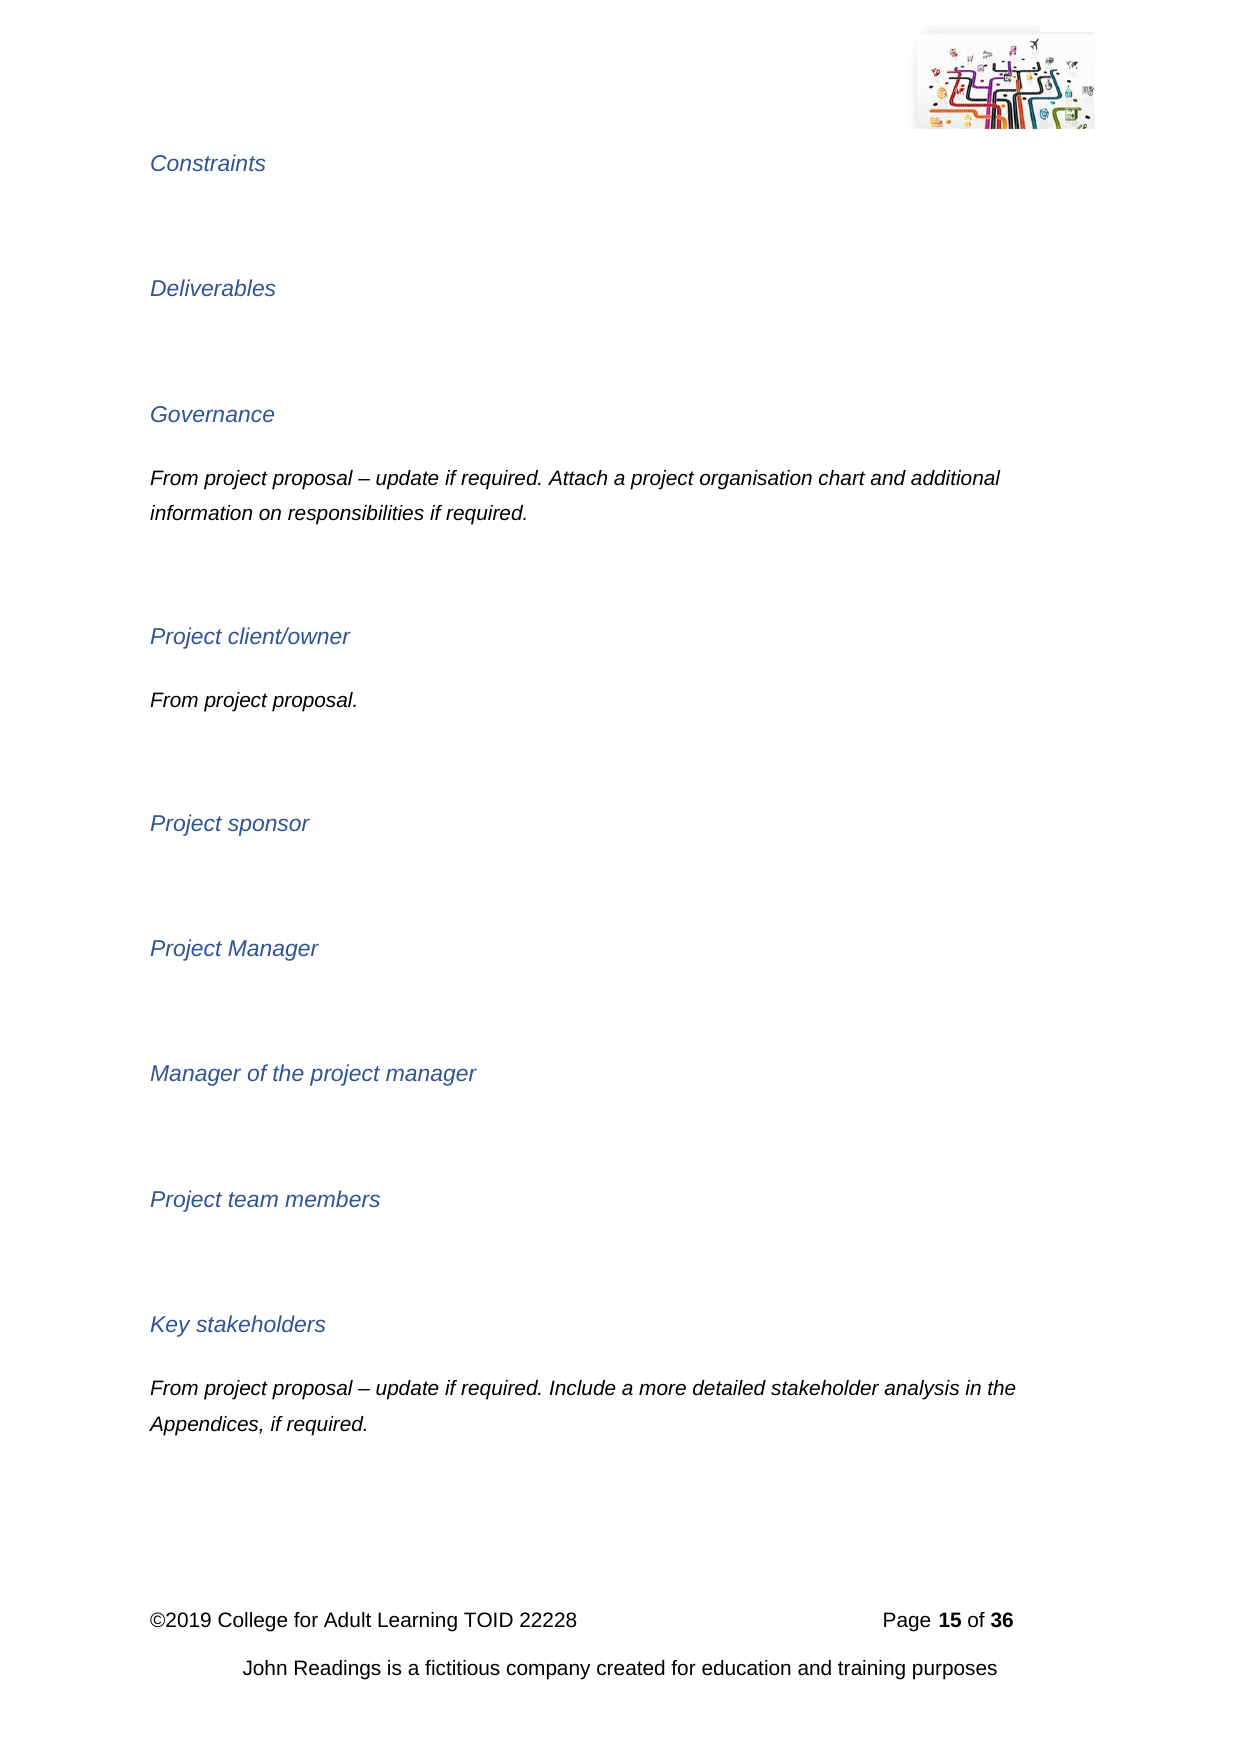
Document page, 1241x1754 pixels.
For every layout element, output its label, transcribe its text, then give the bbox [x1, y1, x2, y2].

picture [905, 25, 1108, 138]
subtitle Project Manager [150, 935, 1090, 961]
subtitle Project team members [150, 1186, 1090, 1212]
subtitle Project client/owner [150, 623, 1090, 649]
subtitle Governance [150, 401, 1090, 427]
subtitle Deliverables [150, 275, 1090, 302]
text From project proposal – update if required. Include a more detailed stakeholder analysis in the Appendices, if required. [150, 1376, 1090, 1436]
text From project proposal – update if required. Attach a project organisation chart and additional information on responsibilities if required. [150, 465, 1090, 525]
text From project proposal. [150, 688, 1090, 712]
subtitle Project sponsor [150, 809, 1090, 836]
subtitle Manager of the project manager [150, 1060, 1090, 1087]
subtitle Key stakeholders [150, 1311, 1090, 1337]
subtitle Constraints [150, 150, 1090, 176]
